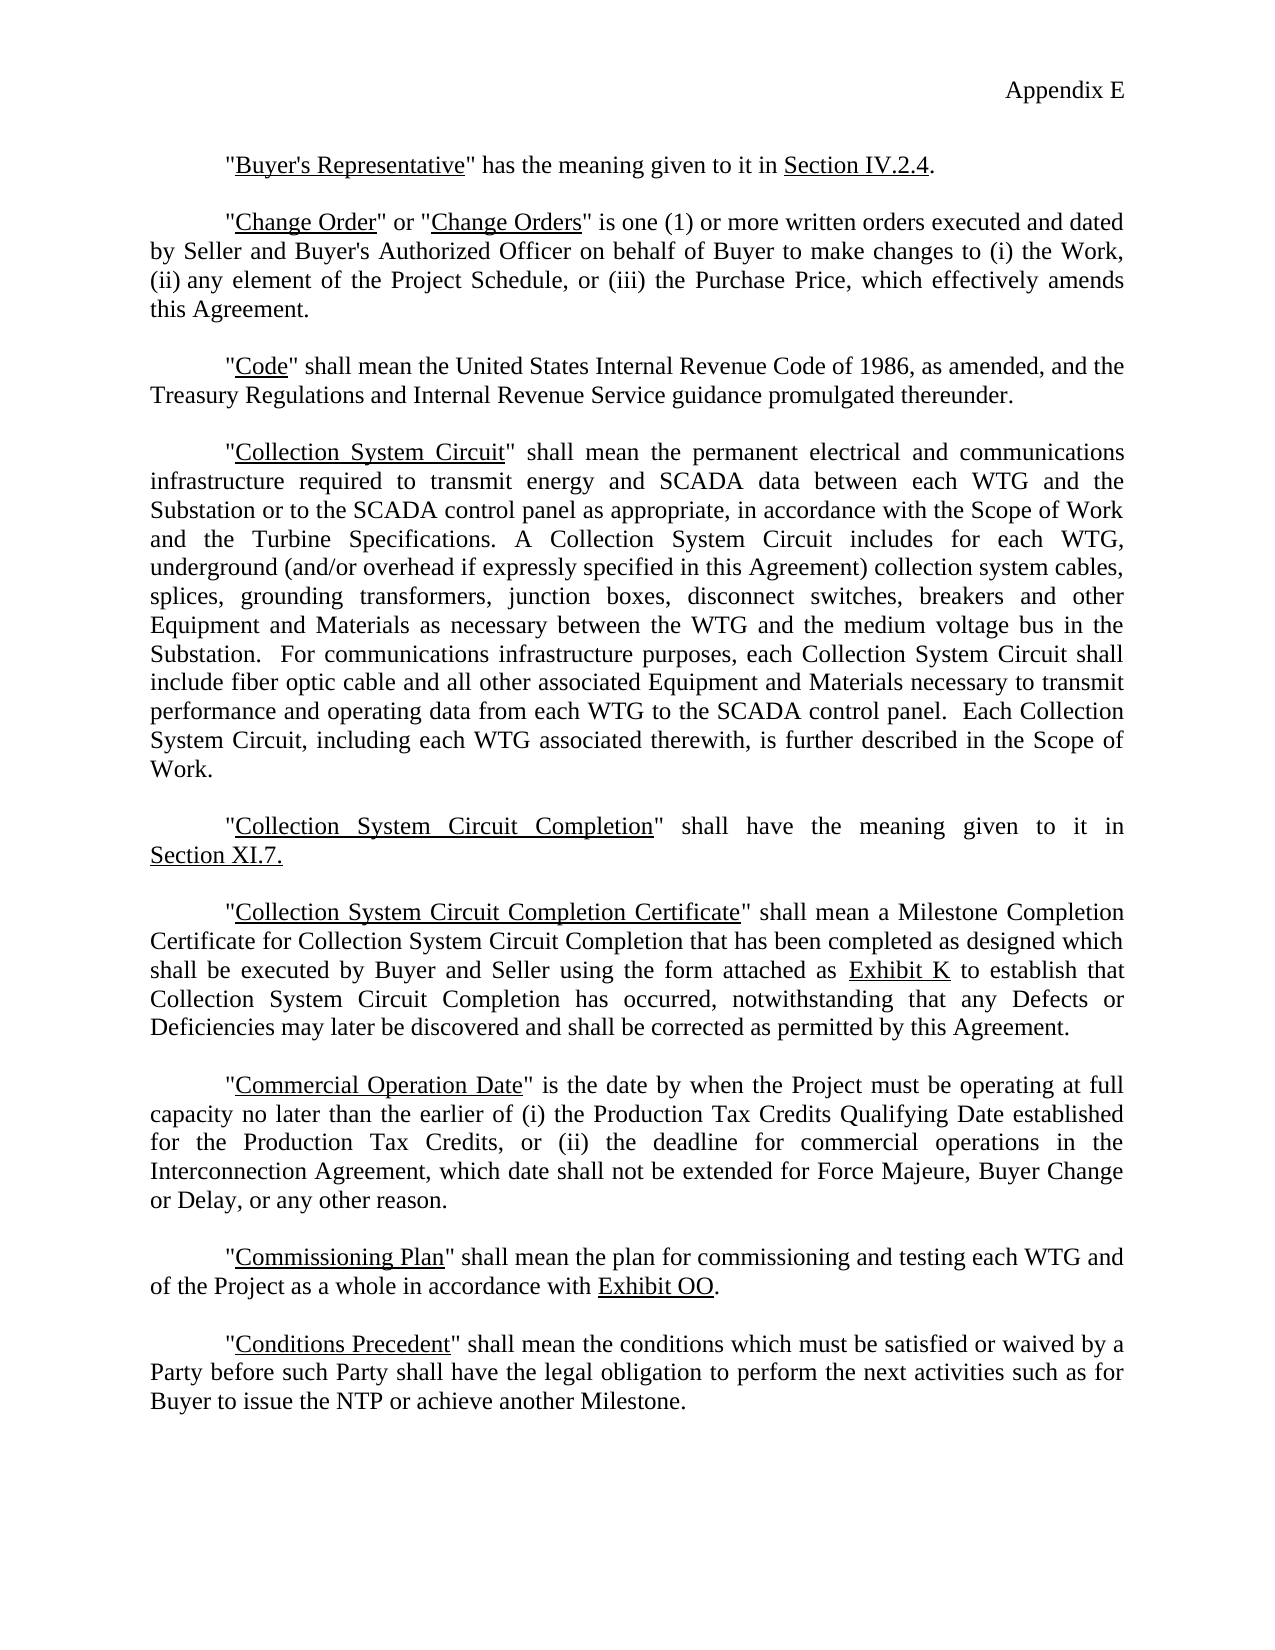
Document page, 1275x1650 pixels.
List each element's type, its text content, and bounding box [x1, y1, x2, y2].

text "Collection System Circuit Completion Certificate" shall mean a Milestone Completion Certificate for Collection System Circuit Completion that has been completed as designed which shall be executed by Buyer and Seller using the form attached as Exhibit K to establish that Collection System Circuit Completion has occurred, notwithstanding that any Defects or Deficiencies may later be discovered and shall be corrected as permitted by this Agreement. [150, 897, 1125, 1041]
text "Collection System Circuit" shall mean the permanent electrical and communications infrastructure required to transmit energy and SCADA data between each WTG and the Substation or to the SCADA control panel as appropriate, in accordance with the Scope of Work and the Turbine Specifications. A Collection System Circuit includes for each WTG, underground (and/or overhead if expressly specified in this Agreement) collection system cables, splices, grounding transformers, junction boxes, disconnect switches, breakers and other Equipment and Materials as necessary between the WTG and the medium voltage bus in the Substation. For communications infrastructure purposes, each Collection System Circuit shall include fiber optic cable and all other associated Equipment and Materials necessary to transmit performance and operating data from each WTG to the SCADA control panel. Each Collection System Circuit, including each WTG associated therewith, is further described in the Scope of Work. [150, 437, 1125, 782]
text "Code" shall mean the United States Internal Revenue Code of 1986, as amended, and the Treasury Regulations and Internal Revenue Service guidance promulgated thereunder. [150, 351, 1125, 409]
text "Collection System Circuit Completion" shall have the meaning given to it in Section 11.7. [150, 811, 1125, 869]
text "Buyer's Representative" has the meaning given to it in Section 4.2.4. [150, 150, 1125, 179]
text "Commercial Operation Date" is the date by when the Project must be operating at full capacity no later than the earlier of (i) the Production Tax Credits Qualifying Date established for the Production Tax Credits, or (ii) the deadline for commercial operations in the Interconnection Agreement, which date shall not be extended for Force Majeure, Buyer Change or Delay, or any other reason. [150, 1070, 1125, 1214]
text "Change Order" or "Change Orders" is one (1) or more written orders executed and dated by Seller and Buyer's Authorized Officer on behalf of Buyer to make changes to (i) the Work, (ii) any element of the Project Schedule, or (iii) the Purchase Price, which effectively amends this Agreement. [150, 207, 1125, 322]
text "Commissioning Plan" shall mean the plan for commissioning and testing each WTG and of the Project as a whole in accordance with Exhibit OO. [150, 1242, 1125, 1300]
text "Conditions Precedent" shall mean the conditions which must be satisfied or waived by a Party before such Party shall have the legal obligation to perform the next activities such as for Buyer to issue the NTP or achieve another Milestone. [150, 1329, 1125, 1415]
